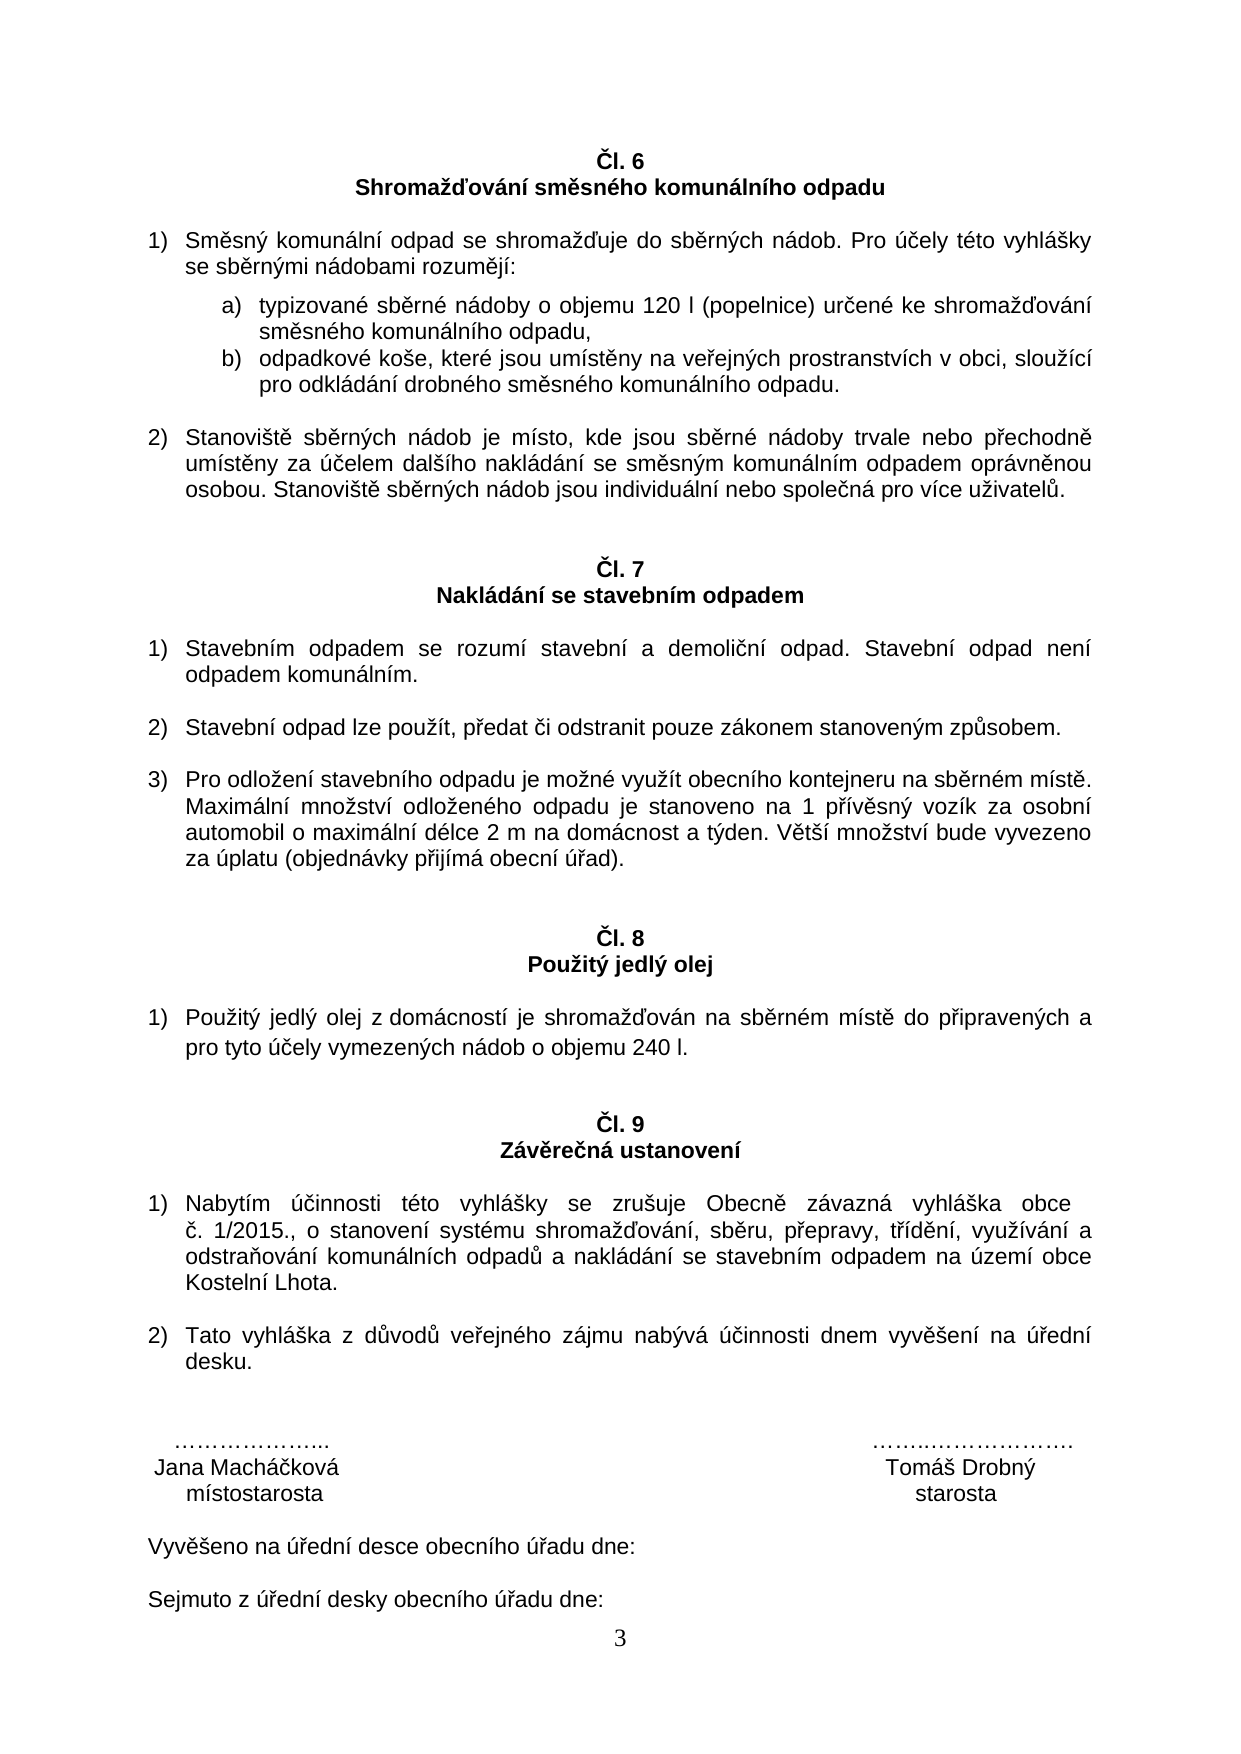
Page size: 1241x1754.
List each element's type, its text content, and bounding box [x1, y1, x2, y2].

text Čl. 9 [148, 1111, 1092, 1137]
text Jana Macháčková Tomáš Drobný [148, 1454, 1092, 1480]
text Závěrečná ustanovení [148, 1137, 1092, 1164]
text Použitý jedlý olej [148, 951, 1092, 977]
text Čl. 7 [148, 556, 1092, 582]
list Pro odložení stavebního odpadu je možné využít obecního kontejneru na sběrném místě. Maximální množství odloženého odpadu je stanoveno na 1 přívěsný vozík za osobní automobil o maximální délce 2 m na domácnost a týden. Větší množství bude vyvezeno za úplatu (objednávky přijímá obecní úřad). [148, 766, 1092, 872]
list Nabytím účinnosti této vyhlášky se zrušuje Obecně závazná vyhláška obce č. 1/2015., o stanovení systému shromažďování, sběru, přepravy, třídění, využívání a odstraňování komunálních odpadů a nakládání se stavebním odpadem na území obce Kostelní Lhota. [148, 1190, 1092, 1296]
list Stavební odpad lze použít, předat či odstranit pouze zákonem stanoveným způsobem. [148, 714, 1092, 740]
list Směsný komunální odpad se shromažďuje do sběrných nádob. Pro účely této vyhlášky se sběrnými nádobami rozumějí: [148, 227, 1092, 279]
text Nakládání se stavebním odpadem [148, 582, 1092, 608]
text Čl. 8 [148, 924, 1092, 951]
list typizované sběrné nádoby o objemu 120 l (popelnice) určené ke shromažďování směsného komunálního odpadu, [221, 292, 1092, 345]
text Čl. 6 [148, 148, 1092, 174]
text Vyvěšeno na úřední desce obecního úřadu dne: [148, 1533, 1092, 1559]
text místostarosta starosta [148, 1480, 1092, 1506]
text Sejmuto z úřední desky obecního úřadu dne: [148, 1586, 1092, 1612]
list Stanoviště sběrných nádob je místo, kde jsou sběrné nádoby trvale nebo přechodně umístěny za účelem dalšího nakládání se směsným komunálním odpadem oprávněnou osobou. Stanoviště sběrných nádob jsou individuální nebo společná pro více uživatelů. [148, 424, 1092, 503]
list Stavebním odpadem se rozumí stavební a demoliční odpad. Stavební odpad není odpadem komunálním. [148, 634, 1092, 687]
text Shromažďování směsného komunálního odpadu [148, 174, 1092, 200]
list Tato vyhláška z důvodů veřejného zájmu nabývá účinnosti dnem vyvěšení na úřední desku. [148, 1322, 1092, 1375]
list odpadkové koše, které jsou umístěny na veřejných prostranstvích v obci, sloužící pro odkládání drobného směsného komunálního odpadu. [221, 345, 1092, 397]
list Použitý jedlý olej z domácností je shromažďován na sběrném místě do připravených a pro tyto účely vymezených nádob o objemu 240 l. [148, 1003, 1092, 1060]
text ………………... ……..………………. [148, 1427, 1092, 1454]
